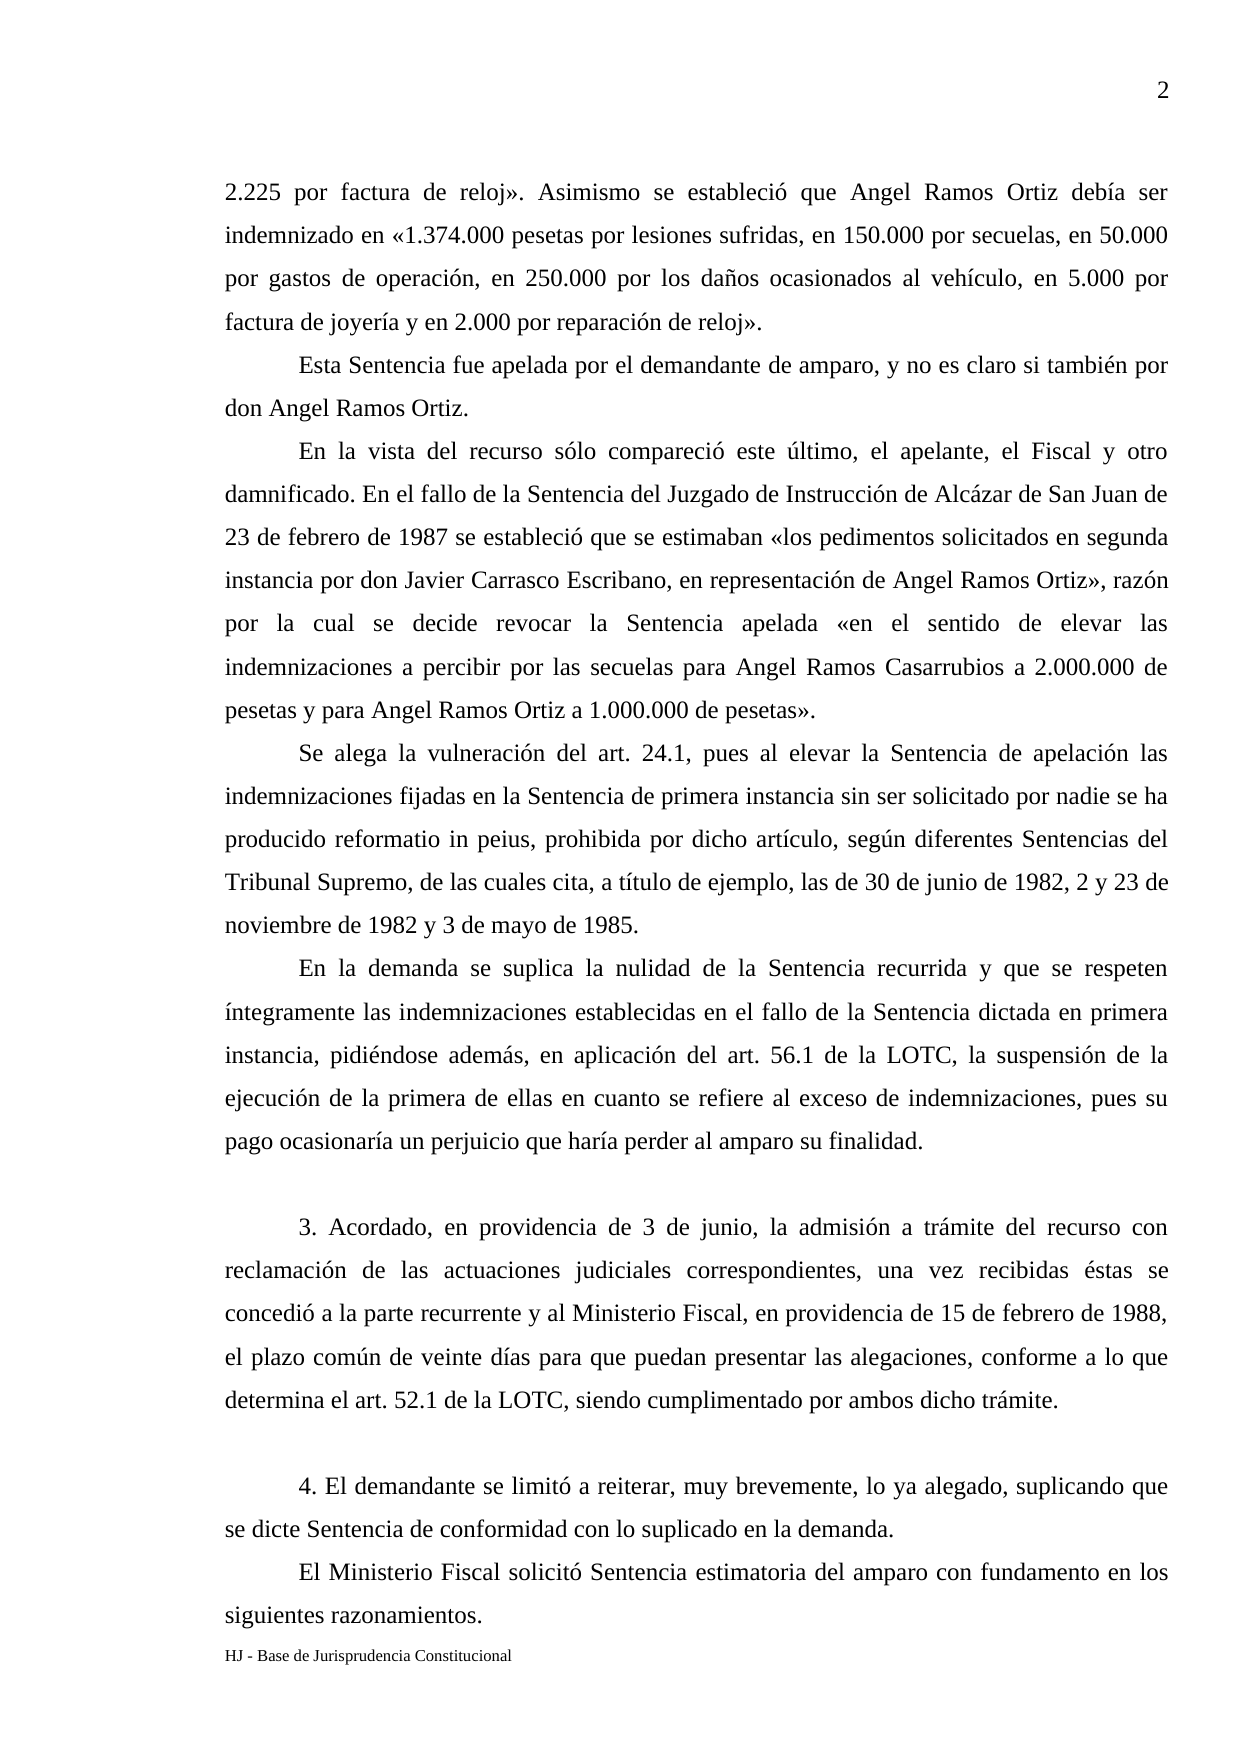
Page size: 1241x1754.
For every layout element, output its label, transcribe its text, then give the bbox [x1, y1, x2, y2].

text En la vista del recurso sólo compareció este último, el apelante, el Fiscal y otro damnificado. En el fallo de la Sentencia del Juzgado de Instrucción de Alcázar de San Juan de 23 de febrero de 1987 se estableció que se estimaban «los pedimentos solicitados en segunda instancia por don Javier Carrasco Escribano, en representación de Angel Ramos Ortiz», razón por la cual se decide revocar la Sentencia apelada «en el sentido de elevar las indemnizaciones a percibir por las secuelas para Angel Ramos Casarrubios a 2.000.000 de pesetas y para Angel Ramos Ortiz a 1.000.000 de pesetas». [224, 436, 1169, 723]
text Se alega la vulneración del art. 24.1, pues al elevar la Sentencia de apelación las indemnizaciones fijadas en la Sentencia de primera instancia sin ser solicitado por nadie se ha producido reformatio in peius, prohibida por dicho artículo, según diferentes Sentencias del Tribunal Supremo, de las cuales cita, a título de ejemplo, las de 30 de junio de 1982, 2 y 23 de noviembre de 1982 y 3 de mayo de 1985. [224, 738, 1169, 939]
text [224, 177, 1169, 335]
text 3. Acordado, en providencia de 3 de junio, la admisión a trámite del recurso con reclamación de las actuaciones judiciales correspondientes, una vez recibidas éstas se concedió a la parte recurrente y al Ministerio Fiscal, en providencia de 15 de febrero de 1988, el plazo común de veinte días para que puedan presentar las alegaciones, conforme a lo que determina el art. 52.1 de la LOTC, siendo cumplimentado por ambos dicho trámite. [224, 1212, 1169, 1413]
text Esta Sentencia fue apelada por el demandante de amparo, y no es claro si también por don Angel Ramos Ortiz. [224, 350, 1169, 422]
text En la demanda se suplica la nulidad de la Sentencia recurrida y que se respeten íntegramente las indemnizaciones establecidas en el fallo de la Sentencia dictada en primera instancia, pidiéndose además, en aplicación del art. 56.1 de la LOTC, la suspensión de la ejecución de la primera de ellas en cuanto se refiere al exceso de indemnizaciones, pues su pago ocasionaría un perjuicio que haría perder al amparo su finalidad. [224, 953, 1169, 1155]
text 4. El demandante se limitó a reiterar, muy brevemente, lo ya alegado, suplicando que se dicte Sentencia de conformidad con lo suplicado en la demanda. [224, 1471, 1169, 1543]
text El Ministerio Fiscal solicitó Sentencia estimatoria del amparo con fundamento en los siguientes razonamientos. [224, 1557, 1169, 1629]
